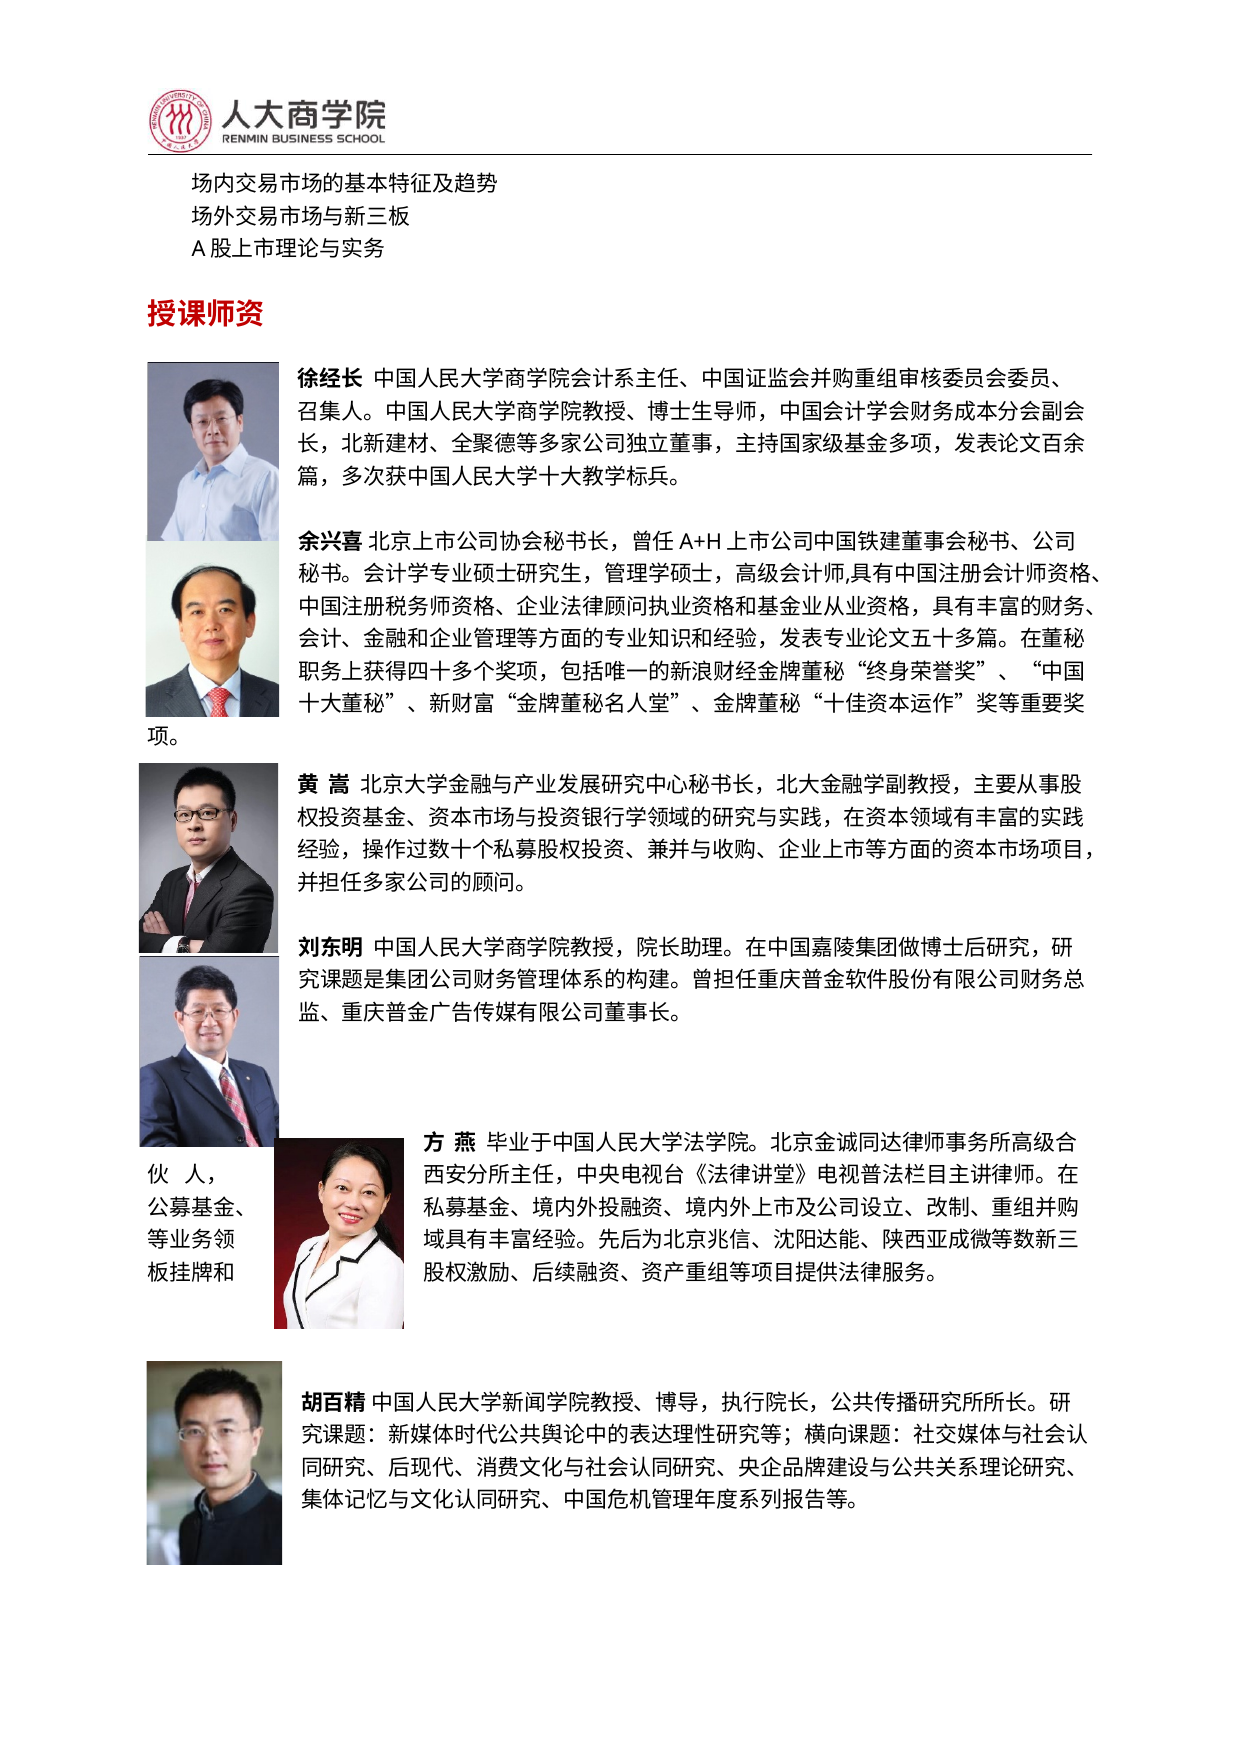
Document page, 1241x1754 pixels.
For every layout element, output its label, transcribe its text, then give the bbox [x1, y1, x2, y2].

text 胡百精 中国人民大学新闻学院教授、博导，执行院长，公共传播研究所所长。研究课题：新媒体时代公共舆论中的表达理性研究等；横向课题：社交媒体与社会认同研究、后现代、消费文化与社会认同研究、央企品牌建设与公共关系理论研究、集体记忆与文化认同研究、中国危机管理年度系列报告等。 [283, 1384, 1092, 1514]
picture [145, 362, 280, 717]
text 方 燕 毕业于中国人民大学法学院。北京金诚同达律师事务所高级合伙 人，西安分所主任，中央电视台《法律讲堂》电视普法栏目主讲律师。在公募基金、私募基金、境内外投融资、境内外上市及公司设立、改制、重组并购等业务领域具有丰富经验。先后为北京兆信、沈阳达能、陕西亚成微等数新三板挂牌和股权激励、后续融资、资产重组等项目提供法律服务。 [280, 1124, 1092, 1287]
text 场内交易市场的基本特征及趋势 [191, 166, 1092, 198]
picture [146, 1361, 283, 1565]
text 徐经长 中国人民大学商学院会计系主任、中国证监会并购重组审核委员会委员、召集人。中国人民大学商学院教授、博士生导师，中国会计学会财务成本分会副会长，北新建材、全聚德等多家公司独立董事，主持国家级基金多项，发表论文百余篇，多次获中国人民大学十大教学标兵。 [148, 361, 1092, 491]
text 刘东明 中国人民大学商学院教授，院长助理。在中国嘉陵集团做博士后研究，研究课题是集团公司财务管理体系的构建。曾担任重庆普金软件股份有限公司财务总监、重庆普金广告传媒有限公司董事长。 [148, 929, 1092, 1027]
text 黄 嵩 北京大学金融与产业发展研究中心秘书长，北大金融学副教授，主要从事股权投资基金、资本市场与投资银行学领域的研究与实践，在资本领域有丰富的实践经验，操作过数十个私募股权投资、兼并与收购、企业上市等方面的资本市场项目，并担任多家公司的顾问。 [280, 767, 1092, 897]
text 授课师资 [148, 279, 1092, 344]
text A股上市理论与实务 [191, 231, 1092, 263]
picture [147, 88, 387, 153]
text 余兴喜 北京上市公司协会秘书长，曾任A+H上市公司中国铁建董事会秘书、公司秘书。会计学专业硕士研究生，管理学硕士，高级会计师,具有中国注册会计师资格、中国注册税务师资格、企业法律顾问执业资格和基金业从业资格，具有丰富的财务、会计、金融和企业管理等方面的专业知识和经验，发表专业论文五十多篇。在董秘职务上获得四十多个奖项，包括唯一的新浪财经金牌董秘“终身荣誉奖”、“中国十大董秘”、新财富“金牌董秘名人堂”、金牌董秘“十佳资本运作”奖等重要奖项。 [148, 523, 1092, 751]
text 场外交易市场与新三板 [191, 198, 1092, 231]
picture [139, 956, 404, 1326]
picture [139, 763, 280, 951]
